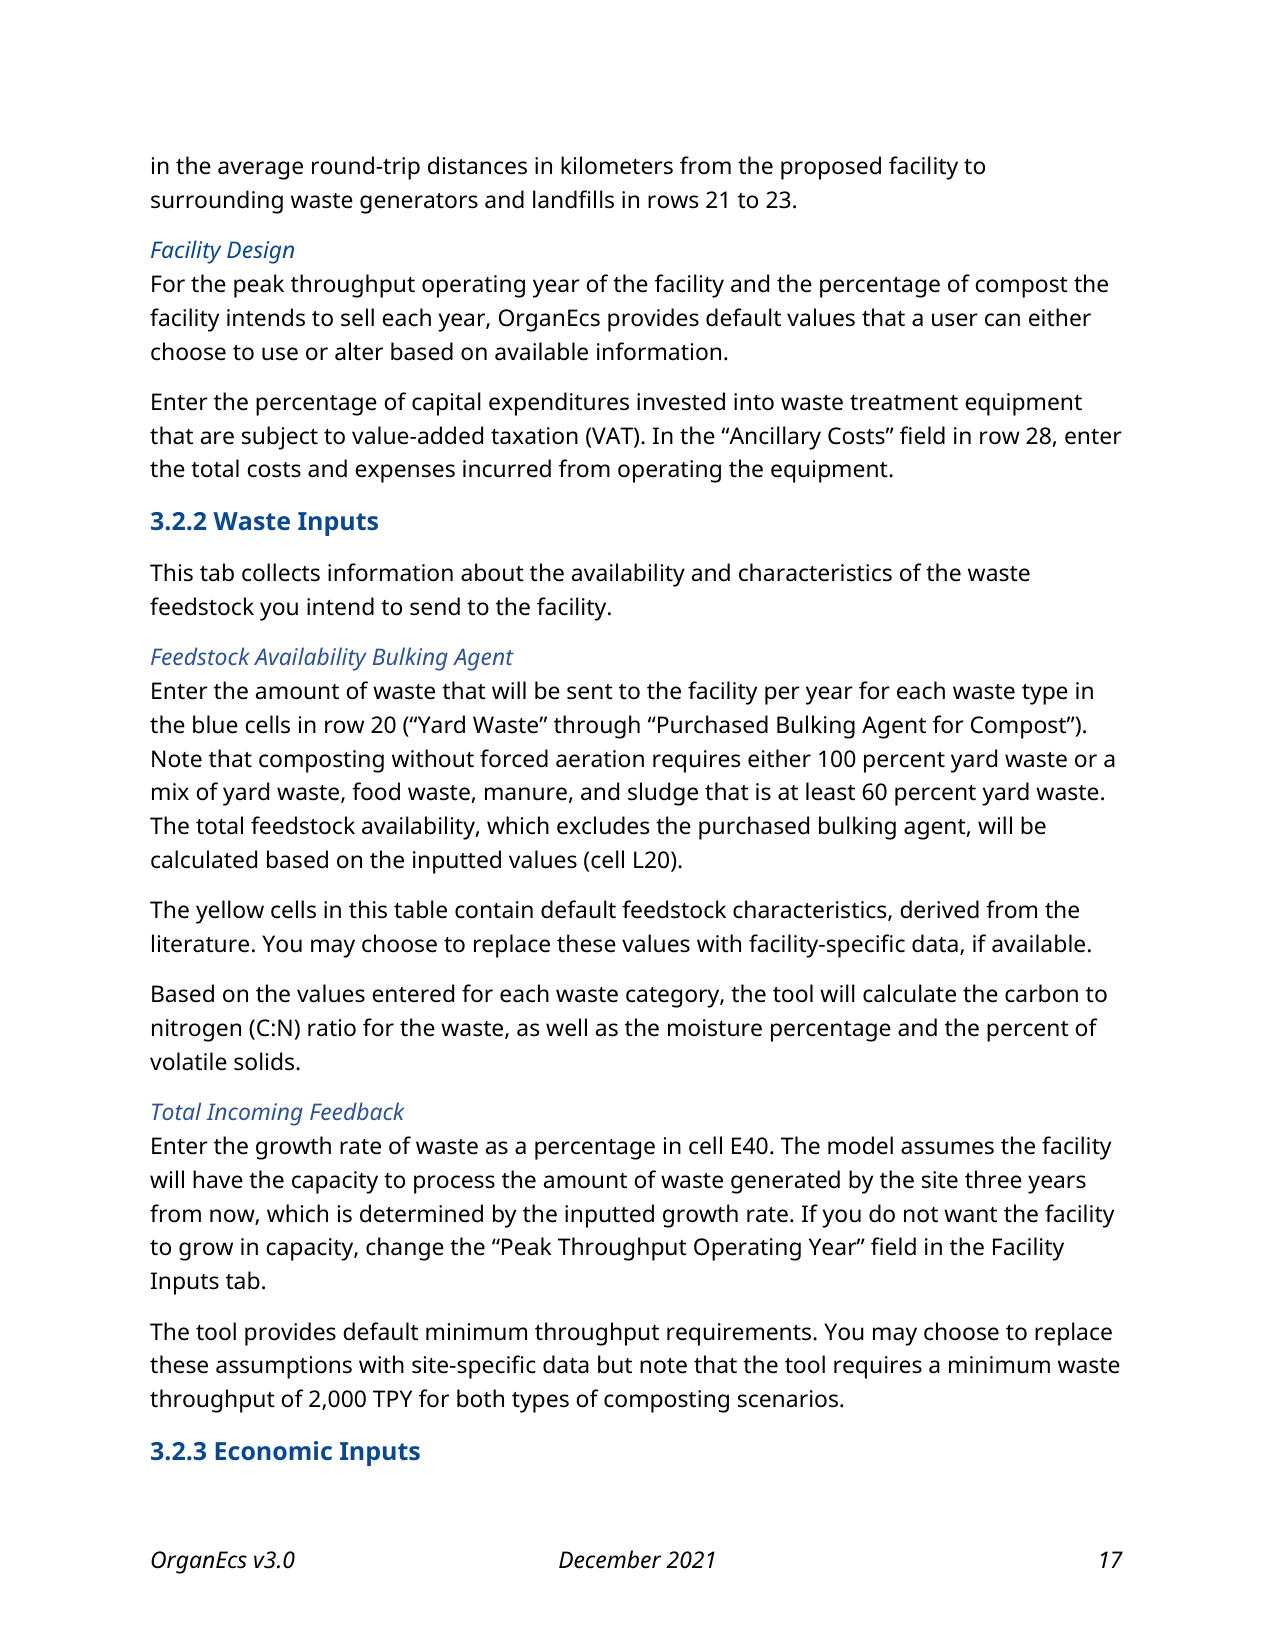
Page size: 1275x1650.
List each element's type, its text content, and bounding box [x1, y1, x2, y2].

text Enter the amount of waste that will be sent to the facility per year for each waste type in the blue cells in row 20 (“Yard Waste” through “Purchased Bulking Agent for Compost”). Note that composting without forced aeration requires either 100 percent yard waste or a mix of yard waste, food waste, manure, and sludge that is at least 60 percent yard waste. The total feedstock availability, which excludes the purchased bulking agent, will be calculated based on the inputted values (cell L20). [150, 675, 1125, 875]
subtitle Feedstock Availability Bulking Agent [150, 641, 1125, 673]
subtitle 3.2.2 Waste Inputs [150, 504, 1125, 538]
text For the peak throughput operating year of the facility and the percentage of compost the facility intends to sell each year, OrganEcs provides default values that a user can either choose to use or alter based on available information. [150, 268, 1125, 367]
subtitle Total Incoming Feedback [150, 1096, 1125, 1128]
text The yellow cells in this table contain default feedstock characteristics, derived from the literature. You may choose to replace these values with facility-specific data, if available. [150, 894, 1125, 959]
subtitle 3.2.3 Economic Inputs [150, 1433, 1125, 1467]
text Based on the values entered for each waste category, the tool will calculate the carbon to nitrogen (C:N) ratio for the waste, as well as the moisture percentage and the percent of volatile solids. [150, 978, 1125, 1077]
text Enter the growth rate of waste as a percentage in cell E40. The model assumes the facility will have the capacity to process the amount of waste generated by the site three years from now, which is determined by the inputted growth rate. If you do not want the facility to grow in capacity, change the “Peak Throughput Operating Year” field in the Facility Inputs tab. [150, 1130, 1125, 1296]
subtitle Facility Design [150, 234, 1125, 265]
text The tool provides default minimum throughput requirements. You may choose to replace these assumptions with site-specific data but note that the tool requires a minimum waste throughput of 2,000 TPY for both types of composting scenarios. [150, 1316, 1125, 1414]
text This tab collects information about the availability and characteristics of the waste feedstock you intend to send to the facility. [150, 557, 1125, 622]
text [150, 150, 1125, 215]
text Enter the percentage of capital expenditures invested into waste treatment equipment that are subject to value-added taxation (VAT). In the “Ancillary Costs” field in row 28, enter the total costs and expenses incurred from operating the equipment. [150, 386, 1125, 484]
